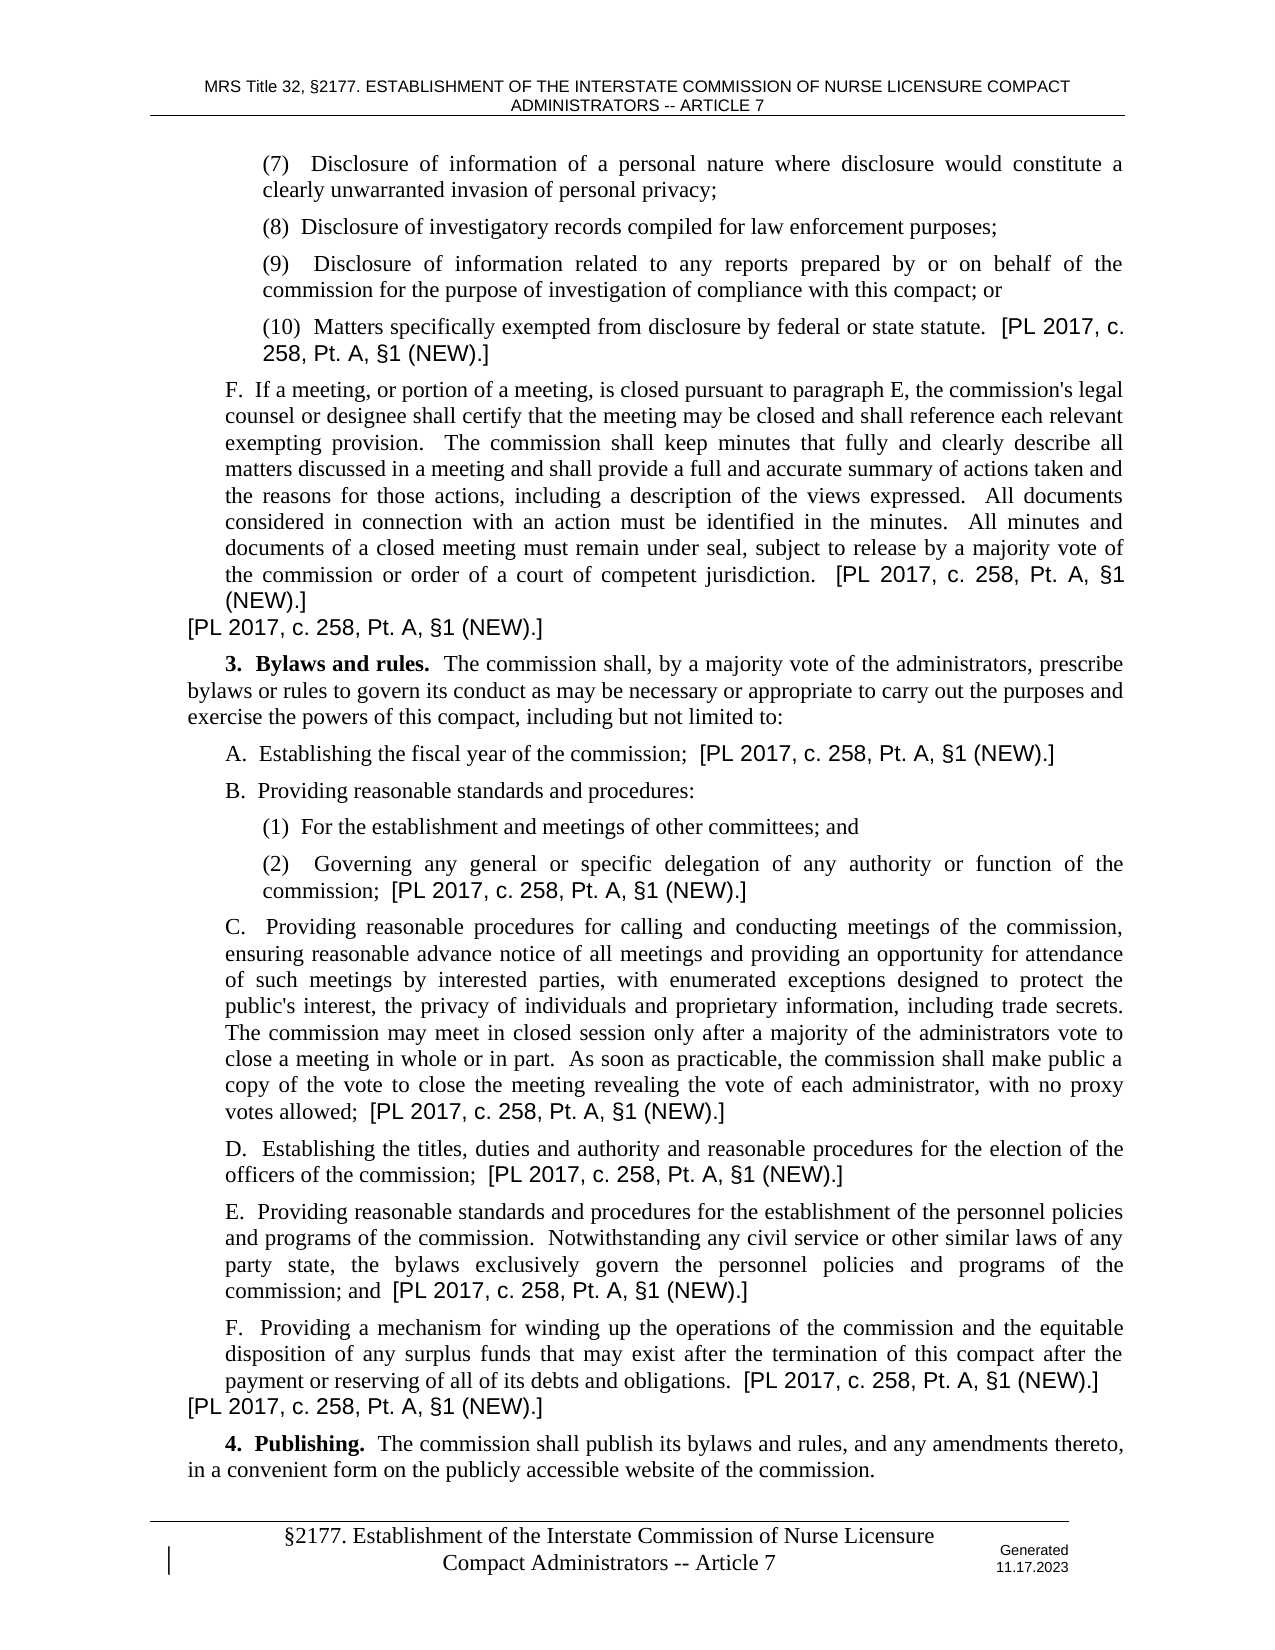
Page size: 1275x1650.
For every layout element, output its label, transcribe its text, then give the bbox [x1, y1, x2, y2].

text [PL 2017, c. 258, Pt. A, §1 (NEW).] [187, 1393, 1125, 1419]
text D. Establishing the titles, duties and authority and reasonable procedures for the election of the officers of the commission; [PL 2017, c. 258, Pt. A, §1 (NEW).] [225, 1135, 1125, 1188]
text 3. Bylaws and rules. The commission shall, by a majority vote of the administrators, prescribe bylaws or rules to govern its conduct as may be necessary or appropriate to carry out the purposes and exercise the powers of this compact, including but not limited to: [187, 650, 1125, 729]
text (10) Matters specifically exempted from disclosure by federal or state statute. [PL 2017, c. 258, Pt. A, §1 (NEW).] [262, 313, 1125, 366]
text E. Providing reasonable standards and procedures for the establishment of the personnel policies and programs of the commission. Notwithstanding any civil service or other similar laws of any party state, the bylaws exclusively govern the personnel policies and programs of the commission; and [PL 2017, c. 258, Pt. A, §1 (NEW).] [225, 1198, 1125, 1303]
text F. Providing a mechanism for winding up the operations of the commission and the equitable disposition of any surplus funds that may exist after the termination of this compact after the payment or reserving of all of its debts and obligations. [PL 2017, c. 258, Pt. A, §1 (NEW).] [225, 1314, 1125, 1393]
text A. Establishing the fiscal year of the commission; [PL 2017, c. 258, Pt. A, §1 (NEW).] [225, 740, 1125, 766]
text F. If a meeting, or portion of a meeting, is closed pursuant to paragraph E, the commission's legal counsel or designee shall certify that the meeting may be closed and shall reference each relevant exempting provision. The commission shall keep minutes that fully and clearly describe all matters discussed in a meeting and shall provide a full and accurate summary of actions taken and the reasons for those actions, including a description of the views expressed. All documents considered in connection with an action must be identified in the minutes. All minutes and documents of a closed meeting must remain under seal, subject to release by a majority vote of the commission or order of a court of competent jurisdiction. [PL 2017, c. 258, Pt. A, §1 (NEW).] [225, 376, 1125, 613]
text (8) Disclosure of investigatory records compiled for law enforcement purposes; [262, 213, 1125, 239]
text (2) Governing any general or specific delegation of any authority or function of the commission; [PL 2017, c. 258, Pt. A, §1 (NEW).] [262, 850, 1125, 903]
text B. Providing reasonable standards and procedures: [225, 777, 1125, 803]
text (9) Disclosure of information related to any reports prepared by or on behalf of the commission for the purpose of investigation of compliance with this compact; or [262, 250, 1125, 303]
text [PL 2017, c. 258, Pt. A, §1 (NEW).] [187, 613, 1125, 640]
text (1) For the establishment and meetings of other committees; and [262, 813, 1125, 840]
text (7) Disclosure of information of a personal nature where disclosure would constitute a clearly unwarranted invasion of personal privacy; [262, 150, 1125, 203]
text 4. Publishing. The commission shall publish its bylaws and rules, and any amendments thereto, in a convenient form on the publicly accessible website of the commission. [187, 1430, 1125, 1483]
text C. Providing reasonable procedures for calling and conducting meetings of the commission, ensuring reasonable advance notice of all meetings and providing an opportunity for attendance of such meetings by interested parties, with enumerated exceptions designed to protect the public's interest, the privacy of individuals and proprietary information, including trade secrets. The commission may meet in closed session only after a majority of the administrators vote to close a meeting in whole or in part. As soon as practicable, the commission shall make public a copy of the vote to close the meeting revealing the vote of each administrator, with no proxy votes allowed; [PL 2017, c. 258, Pt. A, §1 (NEW).] [225, 913, 1125, 1124]
